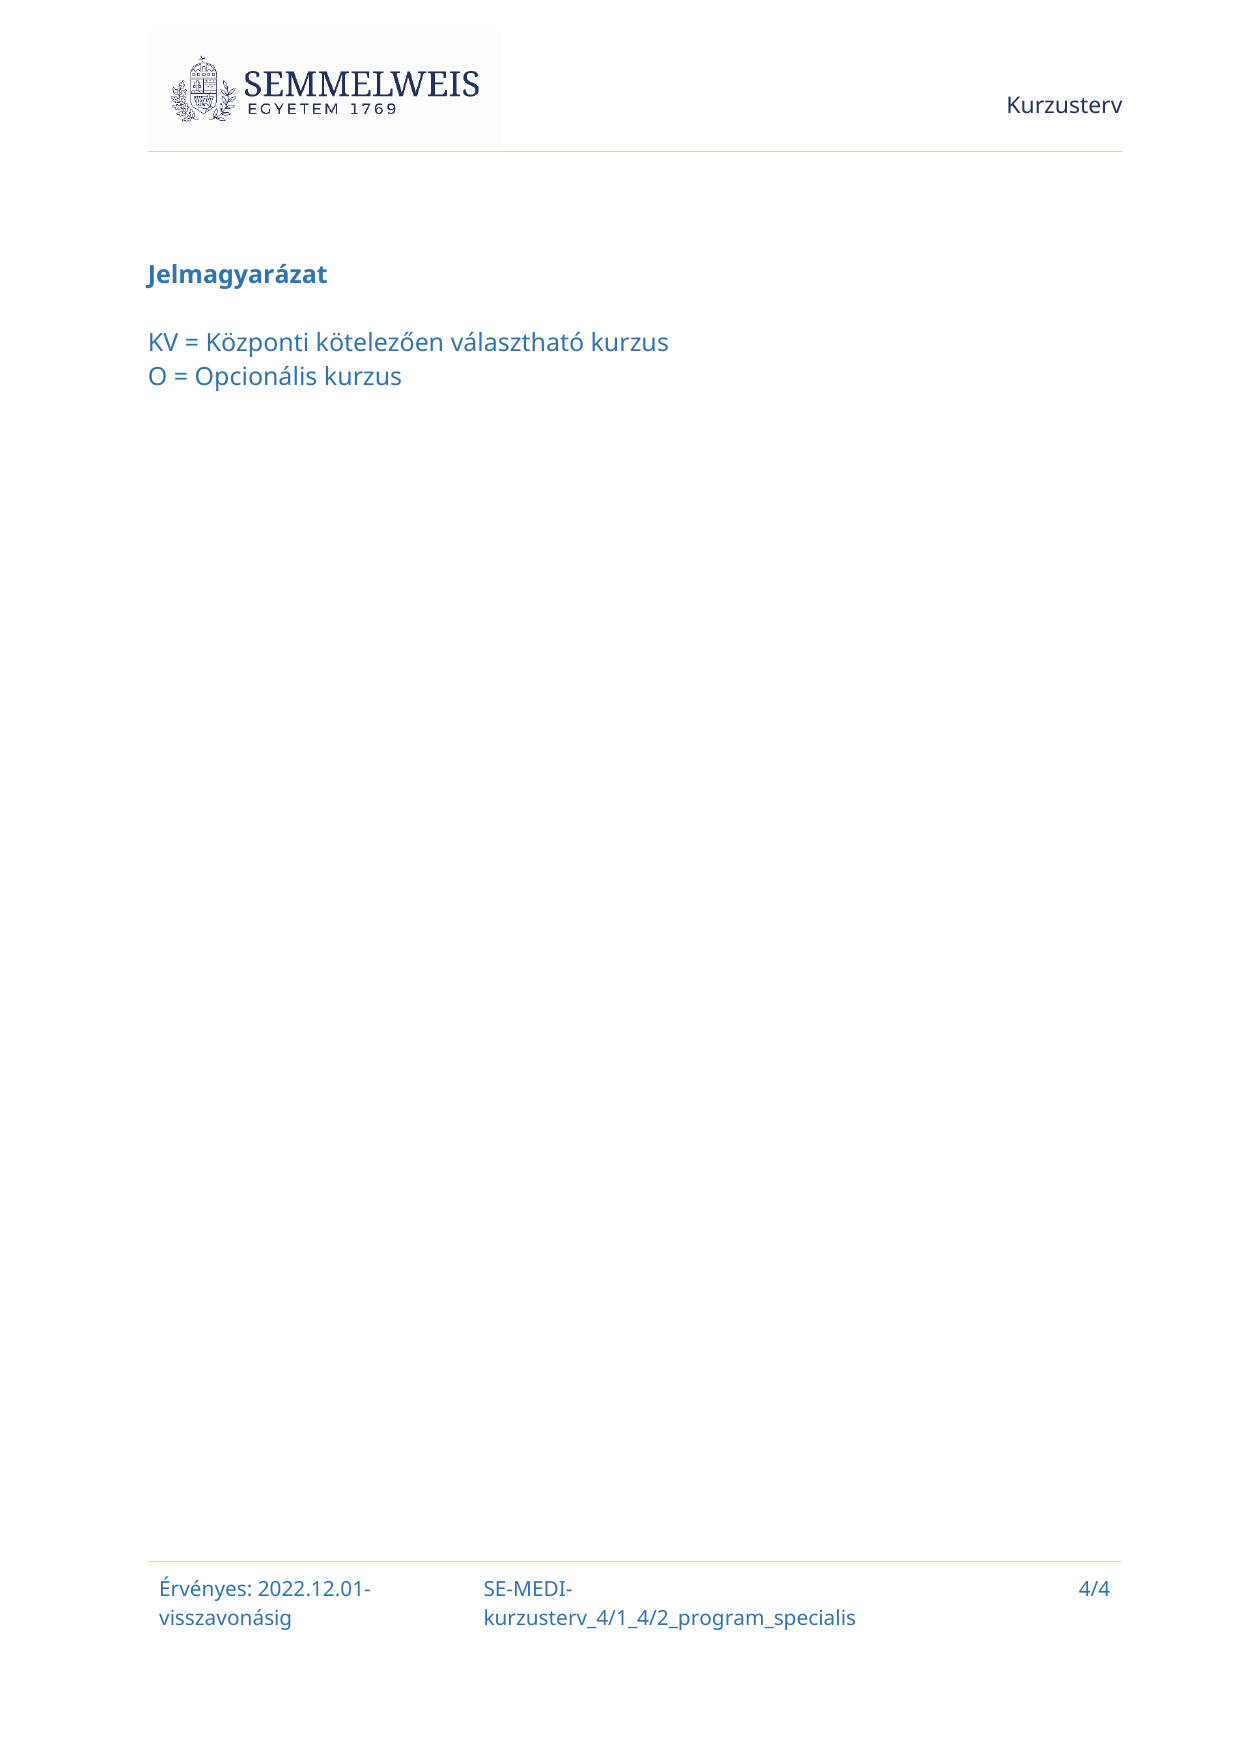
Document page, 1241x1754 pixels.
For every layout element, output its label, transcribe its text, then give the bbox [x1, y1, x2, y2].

text Jelmagyarázat [148, 256, 1122, 291]
text O = Opcionális kurzus [148, 359, 1122, 393]
text KV = Központi kötelezően választható kurzus [148, 324, 1122, 359]
picture [147, 31, 502, 147]
